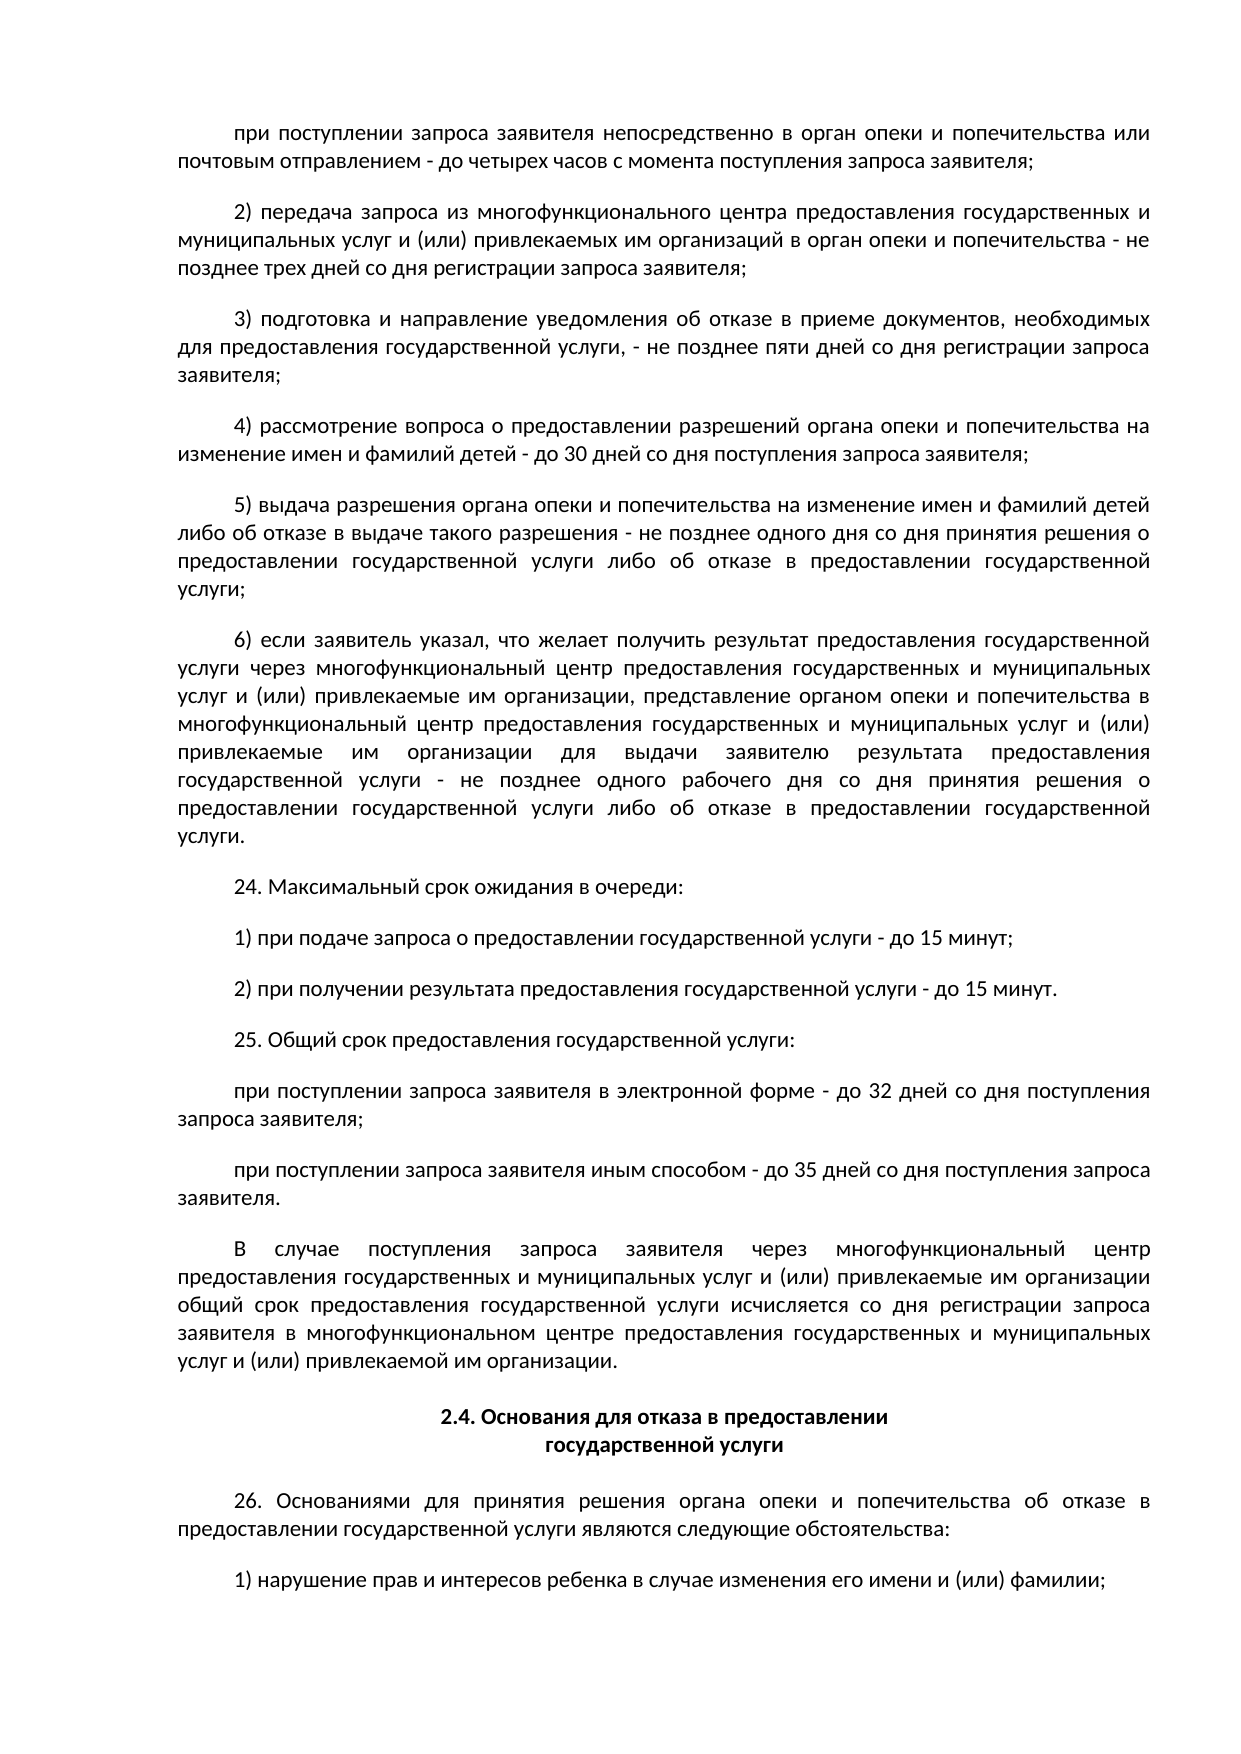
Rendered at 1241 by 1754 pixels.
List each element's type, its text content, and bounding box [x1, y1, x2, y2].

text 1) нарушение прав и интересов ребенка в случае изменения его имени и (или) фамилии; [177, 1565, 1152, 1593]
text 5) выдача разрешения органа опеки и попечительства на изменение имен и фамилий детей либо об отказе в выдаче такого разрешения - не позднее одного дня со дня принятия решения о предоставлении государственной услуги либо об отказе в предоставлении государственной услуги; [177, 490, 1152, 602]
title 2.4. Основания для отказа в предоставлении [177, 1402, 1152, 1430]
text 25. Общий срок предоставления государственной услуги: [177, 1025, 1152, 1053]
text при поступлении запроса заявителя иным способом - до 35 дней со дня поступления запроса заявителя. [177, 1155, 1152, 1211]
text 26. Основаниями для принятия решения органа опеки и попечительства об отказе в предоставлении государственной услуги являются следующие обстоятельства: [177, 1486, 1152, 1542]
text 4) рассмотрение вопроса о предоставлении разрешений органа опеки и попечительства на изменение имен и фамилий детей - до 30 дней со дня поступления запроса заявителя; [177, 411, 1152, 467]
text 3) подготовка и направление уведомления об отказе в приеме документов, необходимых для предоставления государственной услуги, - не позднее пяти дней со дня регистрации запроса заявителя; [177, 304, 1152, 388]
text при поступлении запроса заявителя непосредственно в орган опеки и попечительства или почтовым отправлением - до четырех часов с момента поступления запроса заявителя; [177, 118, 1152, 174]
text 24. Максимальный срок ожидания в очереди: [177, 872, 1152, 900]
text В случае поступления запроса заявителя через многофункциональный центр предоставления государственных и муниципальных услуг и (или) привлекаемые им организации общий срок предоставления государственной услуги исчисляется со дня регистрации запроса заявителя в многофункциональном центре предоставления государственных и муниципальных услуг и (или) привлекаемой им организации. [177, 1234, 1152, 1374]
text 1) при подаче запроса о предоставлении государственной услуги - до 15 минут; [177, 923, 1152, 951]
title государственной услуги [177, 1430, 1152, 1458]
text при поступлении запроса заявителя в электронной форме - до 32 дней со дня поступления запроса заявителя; [177, 1076, 1152, 1132]
text 2) при получении результата предоставления государственной услуги - до 15 минут. [177, 974, 1152, 1002]
text 6) если заявитель указал, что желает получить результат предоставления государственной услуги через многофункциональный центр предоставления государственных и муниципальных услуг и (или) привлекаемые им организации, представление органом опеки и попечительства в многофункциональный центр предоставления государственных и муниципальных услуг и (или) привлекаемые им организации для выдачи заявителю результата предоставления государственной услуги - не позднее одного рабочего дня со дня принятия решения о предоставлении государственной услуги либо об отказе в предоставлении государственной услуги. [177, 625, 1152, 849]
text 2) передача запроса из многофункционального центра предоставления государственных и муниципальных услуг и (или) привлекаемых им организаций в орган опеки и попечительства - не позднее трех дней со дня регистрации запроса заявителя; [177, 197, 1152, 281]
